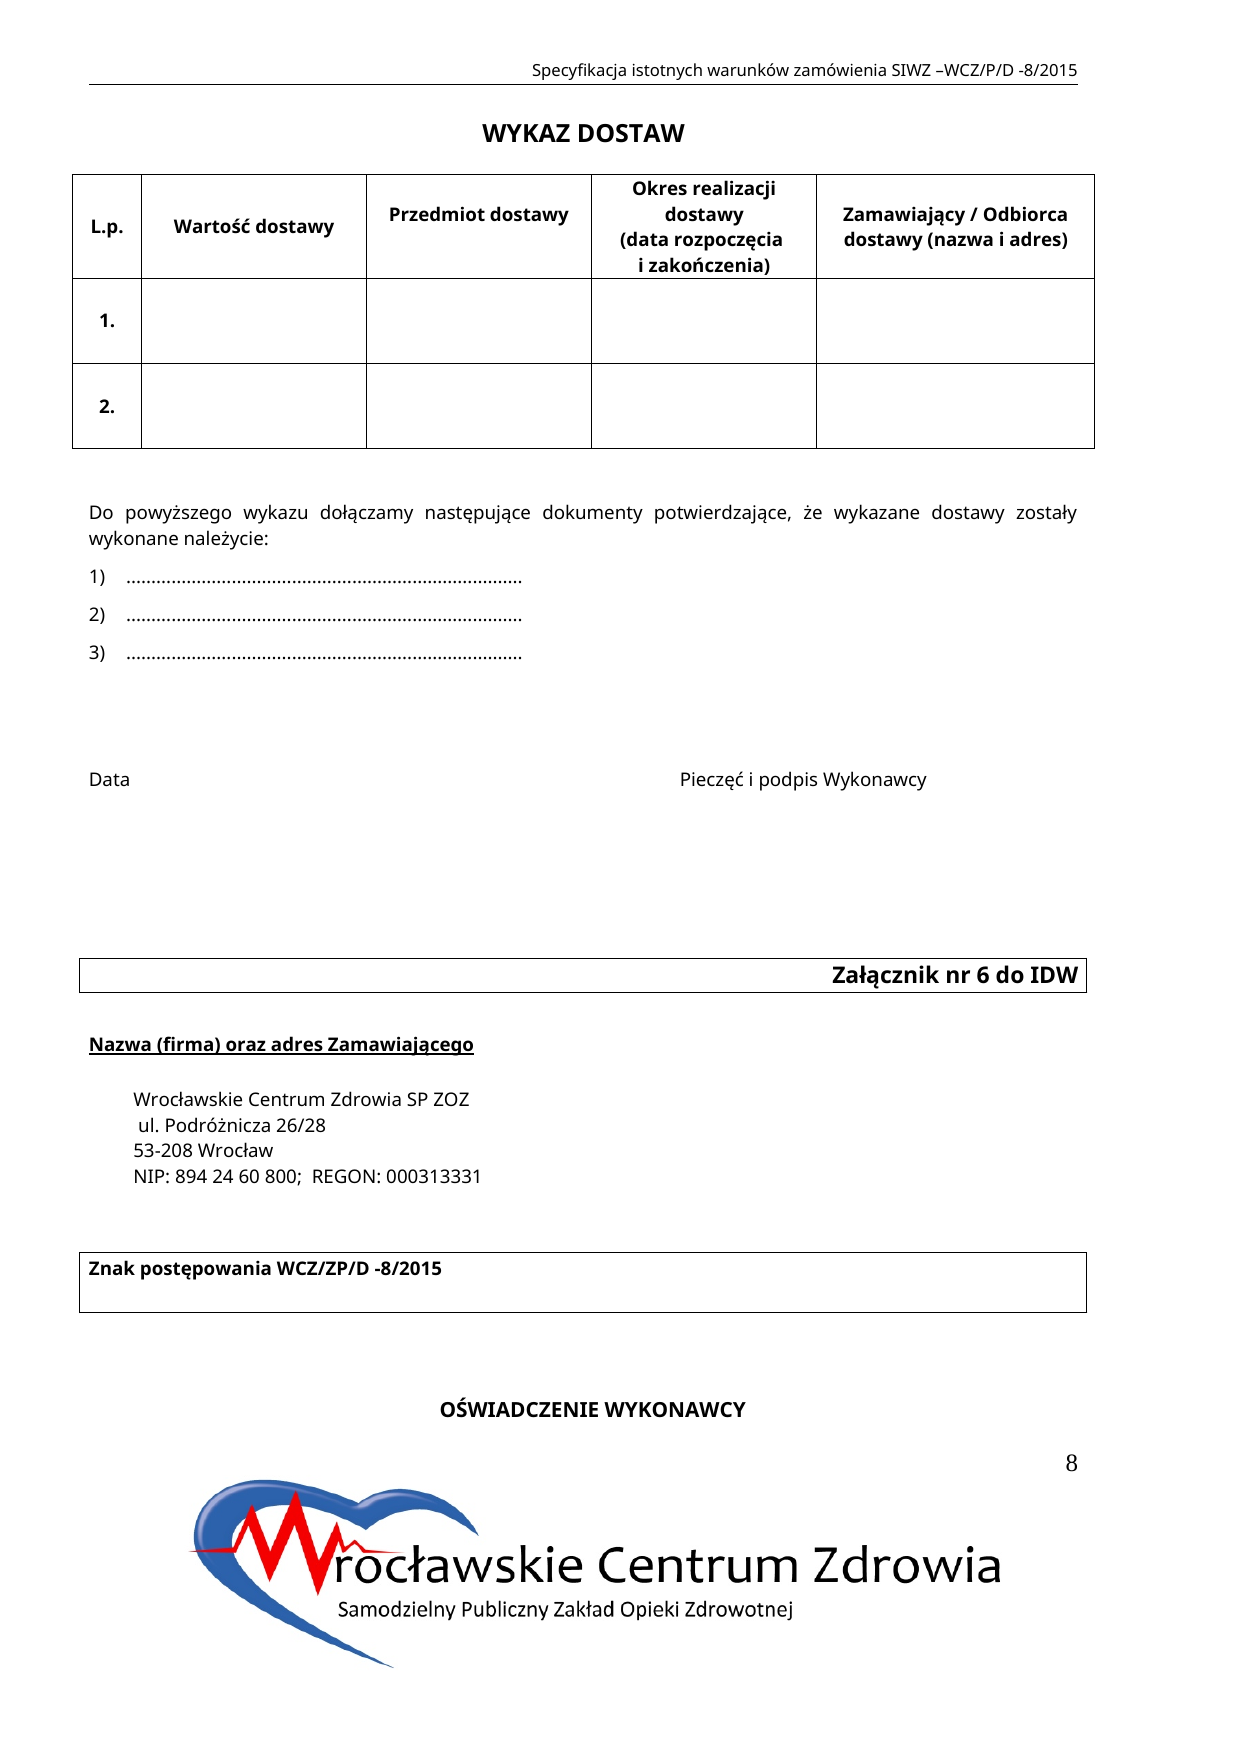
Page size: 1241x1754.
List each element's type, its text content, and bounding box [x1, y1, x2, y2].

text Załącznik nr 6 do IDW [80, 959, 1086, 992]
table_header Przedmiot dostawy [367, 175, 591, 277]
table_header L.p. [73, 175, 141, 277]
list ............................................................................... [89, 601, 1078, 626]
table_cell [367, 279, 591, 363]
text Wrocławskie Centrum Zdrowia SP ZOZ [133, 1086, 1089, 1112]
list ............................................................................... [89, 563, 1078, 588]
table_cell [142, 364, 366, 448]
table_cell 1. [73, 279, 141, 363]
text Nazwa (firma) oraz adres Zamawiającego [89, 1032, 1089, 1057]
table_cell 2. [73, 364, 141, 448]
text Znak postępowania WCZ/ZP/D -8/2015 [80, 1253, 1086, 1312]
text 53-208 Wrocław [133, 1137, 1089, 1163]
table_header Zamawiający / Odbiorca dostawy (nazwa i adres) [817, 175, 1094, 277]
table_cell [817, 279, 1094, 363]
table_cell [592, 279, 816, 363]
table_cell [592, 364, 816, 448]
text NIP: 894 24 60 800; REGON: 000313331 [133, 1163, 1089, 1188]
text WYKAZ DOSTAW [89, 115, 1078, 149]
table_cell [142, 279, 366, 363]
list ............................................................................... [89, 639, 1078, 664]
table_header Wartość dostawy [142, 175, 366, 277]
text ul. Podróżnicza 26/28 [133, 1112, 1089, 1137]
text Do powyższego wykazu dołączamy następujące dokumenty potwierdzające, że wykazane dostawy zostały wykonane należycie: [89, 499, 1078, 550]
table_header Okres realizacji dostawy (data rozpoczęcia i zakończenia) [592, 175, 816, 277]
table_cell [367, 364, 591, 448]
text OŚWIADCZENIE WYKONAWCY [89, 1396, 1096, 1424]
picture [134, 1448, 1033, 1697]
table_cell [817, 364, 1094, 448]
text Data Pieczęć i podpis Wykonawcy [89, 767, 1089, 792]
